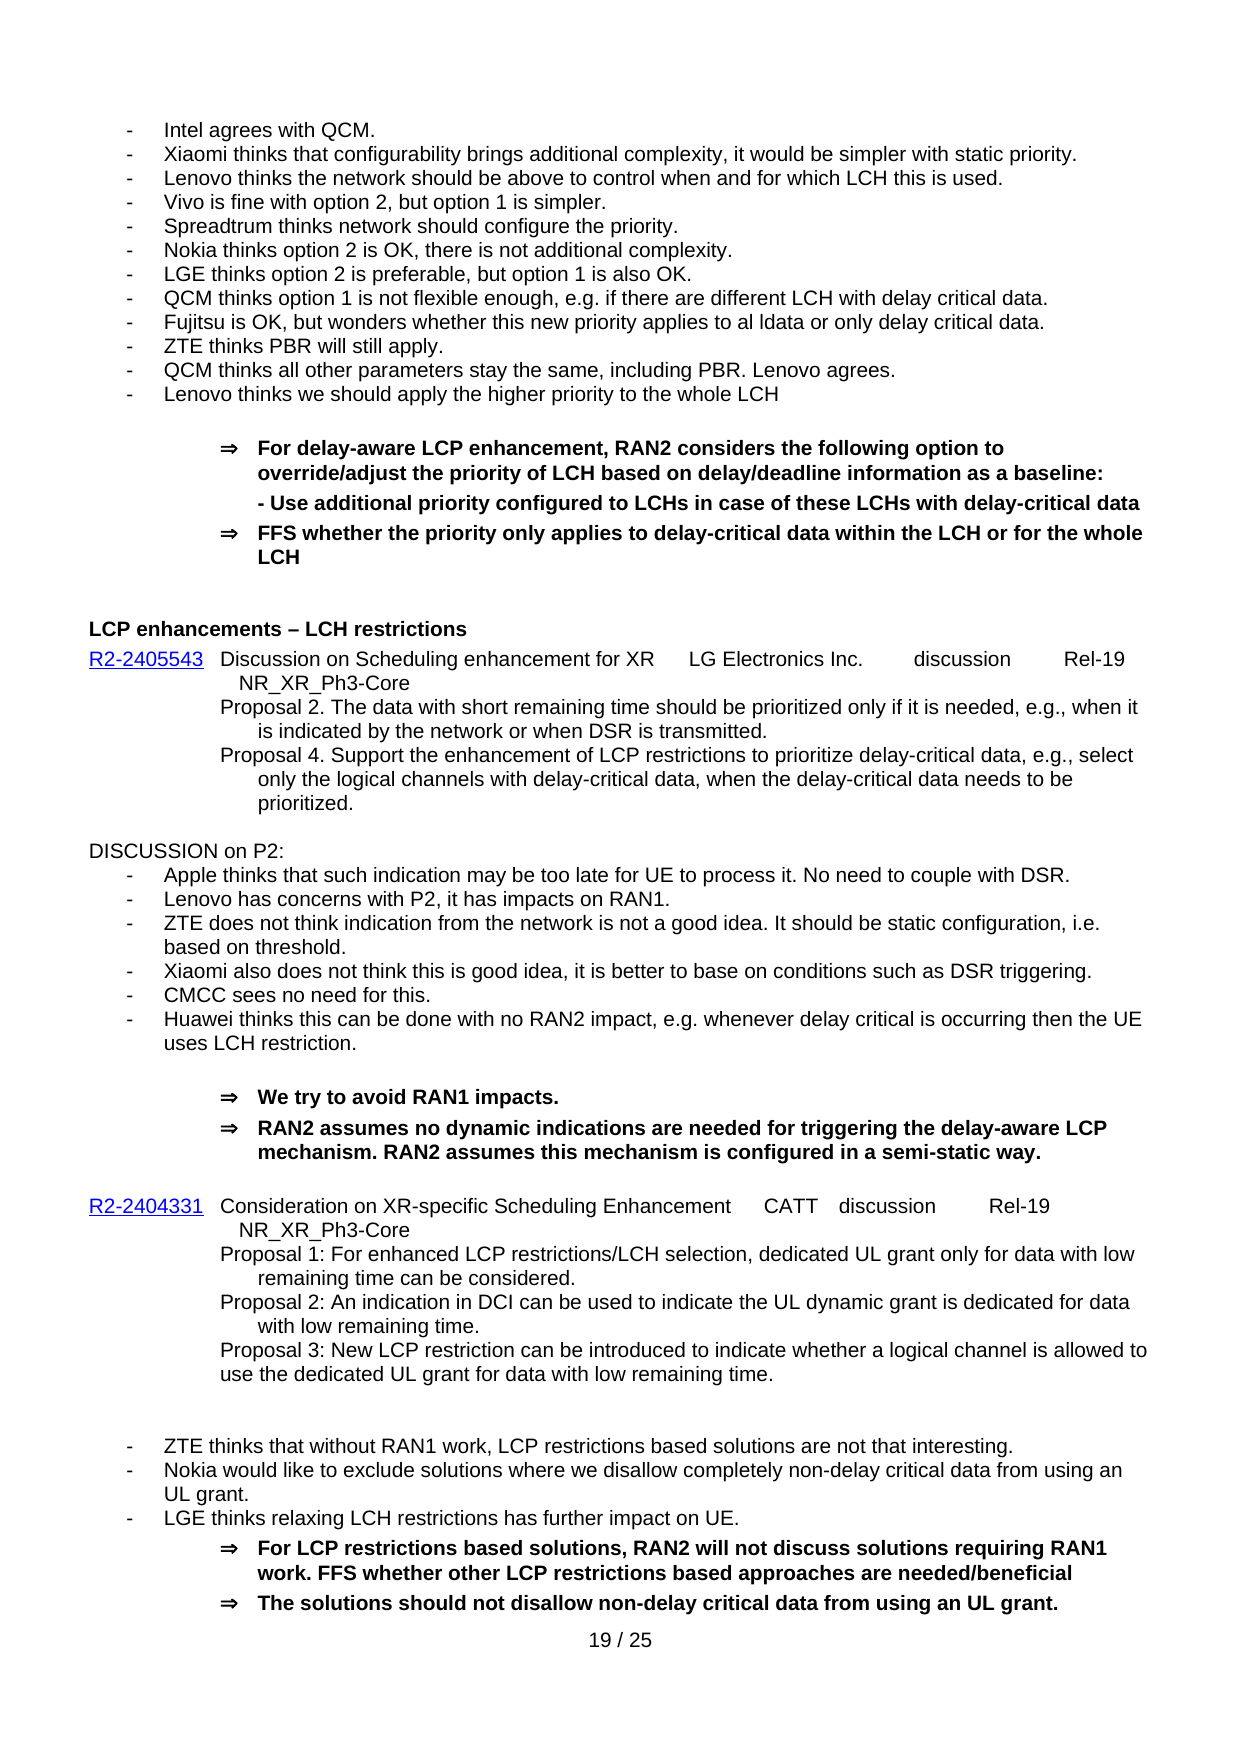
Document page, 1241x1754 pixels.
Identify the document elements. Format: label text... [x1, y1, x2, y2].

list Huawei thinks this can be done with no RAN2 impact, e.g. whenever delay critical is occurring then the UE uses LCH restriction. [126, 1007, 1152, 1054]
text The solutions should not disallow non-delay critical data from using an UL grant. [220, 1591, 1152, 1615]
list Lenovo thinks the network should be above to control when and for which LCH this is used. [126, 166, 1152, 190]
list ZTE does not think indication from the network is not a good idea. It should be static configuration, i.e. based on threshold. [126, 911, 1152, 959]
list Fujitsu is OK, but wonders whether this new priority applies to al ldata or only delay critical data. [126, 310, 1152, 334]
list Lenovo has concerns with P2, it has impacts on RAN1. [126, 887, 1152, 911]
list LGE thinks option 2 is preferable, but option 1 is also OK. [126, 262, 1152, 286]
text RAN2 assumes no dynamic indications are needed for triggering the delay-aware LCP mechanism. RAN2 assumes this mechanism is configured in a semi-static way. [220, 1116, 1152, 1164]
text We try to avoid RAN1 impacts. [220, 1085, 1152, 1109]
text LCP enhancements – LCH restrictions [89, 617, 1152, 641]
list ZTE thinks PBR will still apply. [126, 334, 1152, 358]
text Proposal 1: For enhanced LCP restrictions/LCH selection, dedicated UL grant only for data with low remaining time can be considered. [220, 1242, 1152, 1290]
list LGE thinks relaxing LCH restrictions has further impact on UE. [126, 1506, 1152, 1529]
list QCM thinks all other parameters stay the same, including PBR. Lenovo agrees. [126, 358, 1152, 382]
text DISCUSSION on P2: [89, 839, 1152, 863]
list Xiaomi also does not think this is good idea, it is better to base on conditions such as DSR triggering. [126, 959, 1152, 983]
title R2-2404331 Consideration on XR-specific Scheduling Enhancement CATT discussion Rel-19 NR_XR_Ph3-Core [89, 1194, 1152, 1242]
list Nokia would like to exclude solutions where we disallow completely non-delay critical data from using an UL grant. [126, 1458, 1152, 1506]
list Nokia thinks option 2 is OK, there is not additional complexity. [126, 238, 1152, 262]
list Xiaomi thinks that configurability brings additional complexity, it would be simpler with static priority. [126, 142, 1152, 166]
text Proposal 3: New LCP restriction can be introduced to indicate whether a logical channel is allowed to use the dedicated UL grant for data with low remaining time. [220, 1338, 1152, 1386]
list Apple thinks that such indication may be too late for UE to process it. No need to couple with DSR. [126, 863, 1152, 887]
text FFS whether the priority only applies to delay-critical data within the LCH or for the whole LCH [220, 521, 1152, 569]
list - Use additional priority configured to LCHs in case of these LCHs with delay-critical data [257, 491, 1152, 514]
list Intel agrees with QCM. [126, 118, 1152, 142]
text Proposal 4. Support the enhancement of LCP restrictions to prioritize delay-critical data, e.g., select only the logical channels with delay-critical data, when the delay-critical data needs to be prioritized. [220, 743, 1152, 815]
text For LCP restrictions based solutions, RAN2 will not discuss solutions requiring RAN1 work. FFS whether other LCP restrictions based approaches are needed/beneficial [220, 1536, 1152, 1584]
list QCM thinks option 1 is not flexible enough, e.g. if there are different LCH with delay critical data. [126, 286, 1152, 310]
list Lenovo thinks we should apply the higher priority to the whole LCH [126, 382, 1152, 406]
text Proposal 2. The data with short remaining time should be prioritized only if it is needed, e.g., when it is indicated by the network or when DSR is transmitted. [220, 695, 1152, 743]
list ZTE thinks that without RAN1 work, LCP restrictions based solutions are not that interesting. [126, 1434, 1152, 1458]
text For delay-aware LCP enhancement, RAN2 considers the following option to override/adjust the priority of LCH based on delay/deadline information as a baseline: [220, 436, 1152, 484]
list Spreadtrum thinks network should configure the priority. [126, 214, 1152, 238]
list CMCC sees no need for this. [126, 983, 1152, 1007]
list Vivo is fine with option 2, but option 1 is simpler. [126, 190, 1152, 214]
title R2-2405543 Discussion on Scheduling enhancement for XR LG Electronics Inc. discussion Rel-19 NR_XR_Ph3-Core [89, 647, 1152, 695]
text Proposal 2: An indication in DCI can be used to indicate the UL dynamic grant is dedicated for data with low remaining time. [220, 1290, 1152, 1338]
